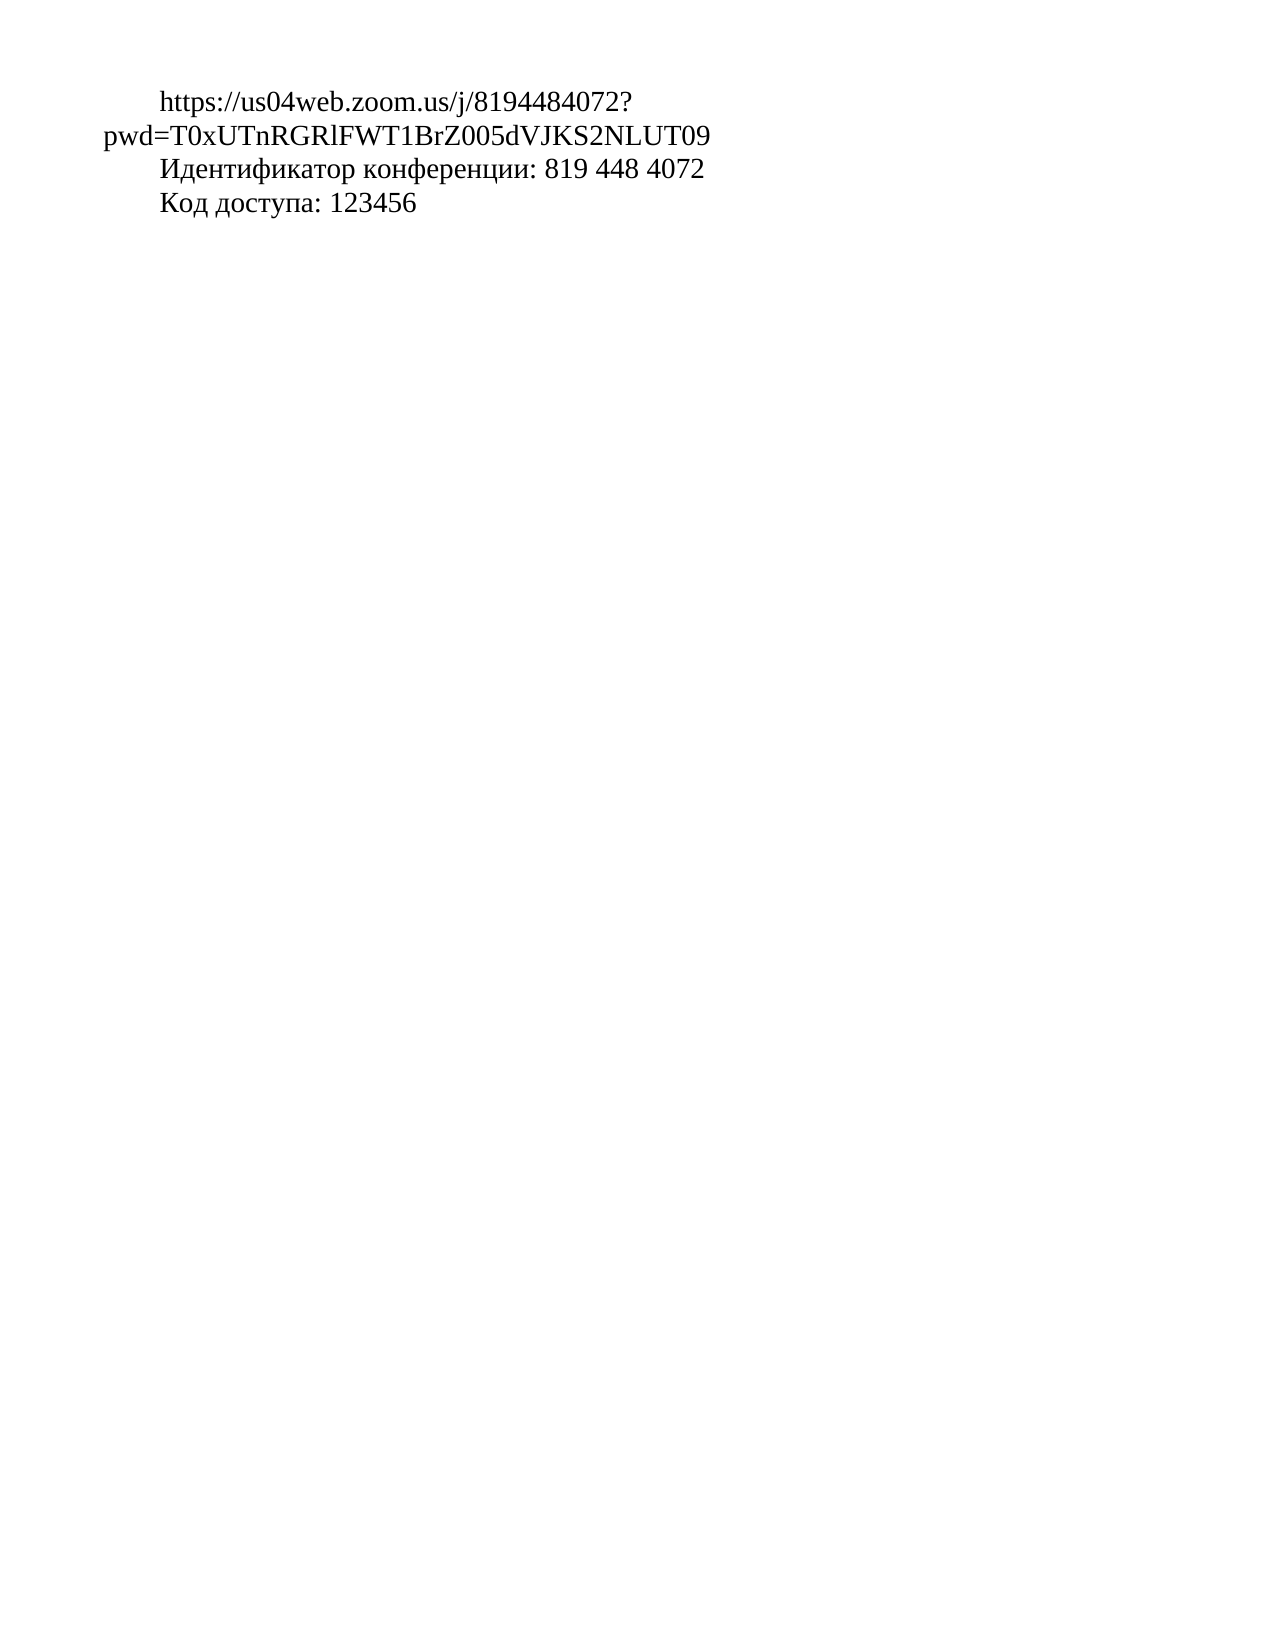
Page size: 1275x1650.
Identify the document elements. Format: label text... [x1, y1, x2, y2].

text Код доступа: 123456 [103, 185, 1191, 218]
text Идентификатор конференции: 819 448 4072 [103, 151, 1191, 185]
text https://us04web.zoom.us/j/8194484072?pwd=T0xUTnRGRlFWT1BrZ005dVJKS2NLUT09 [103, 84, 1191, 151]
